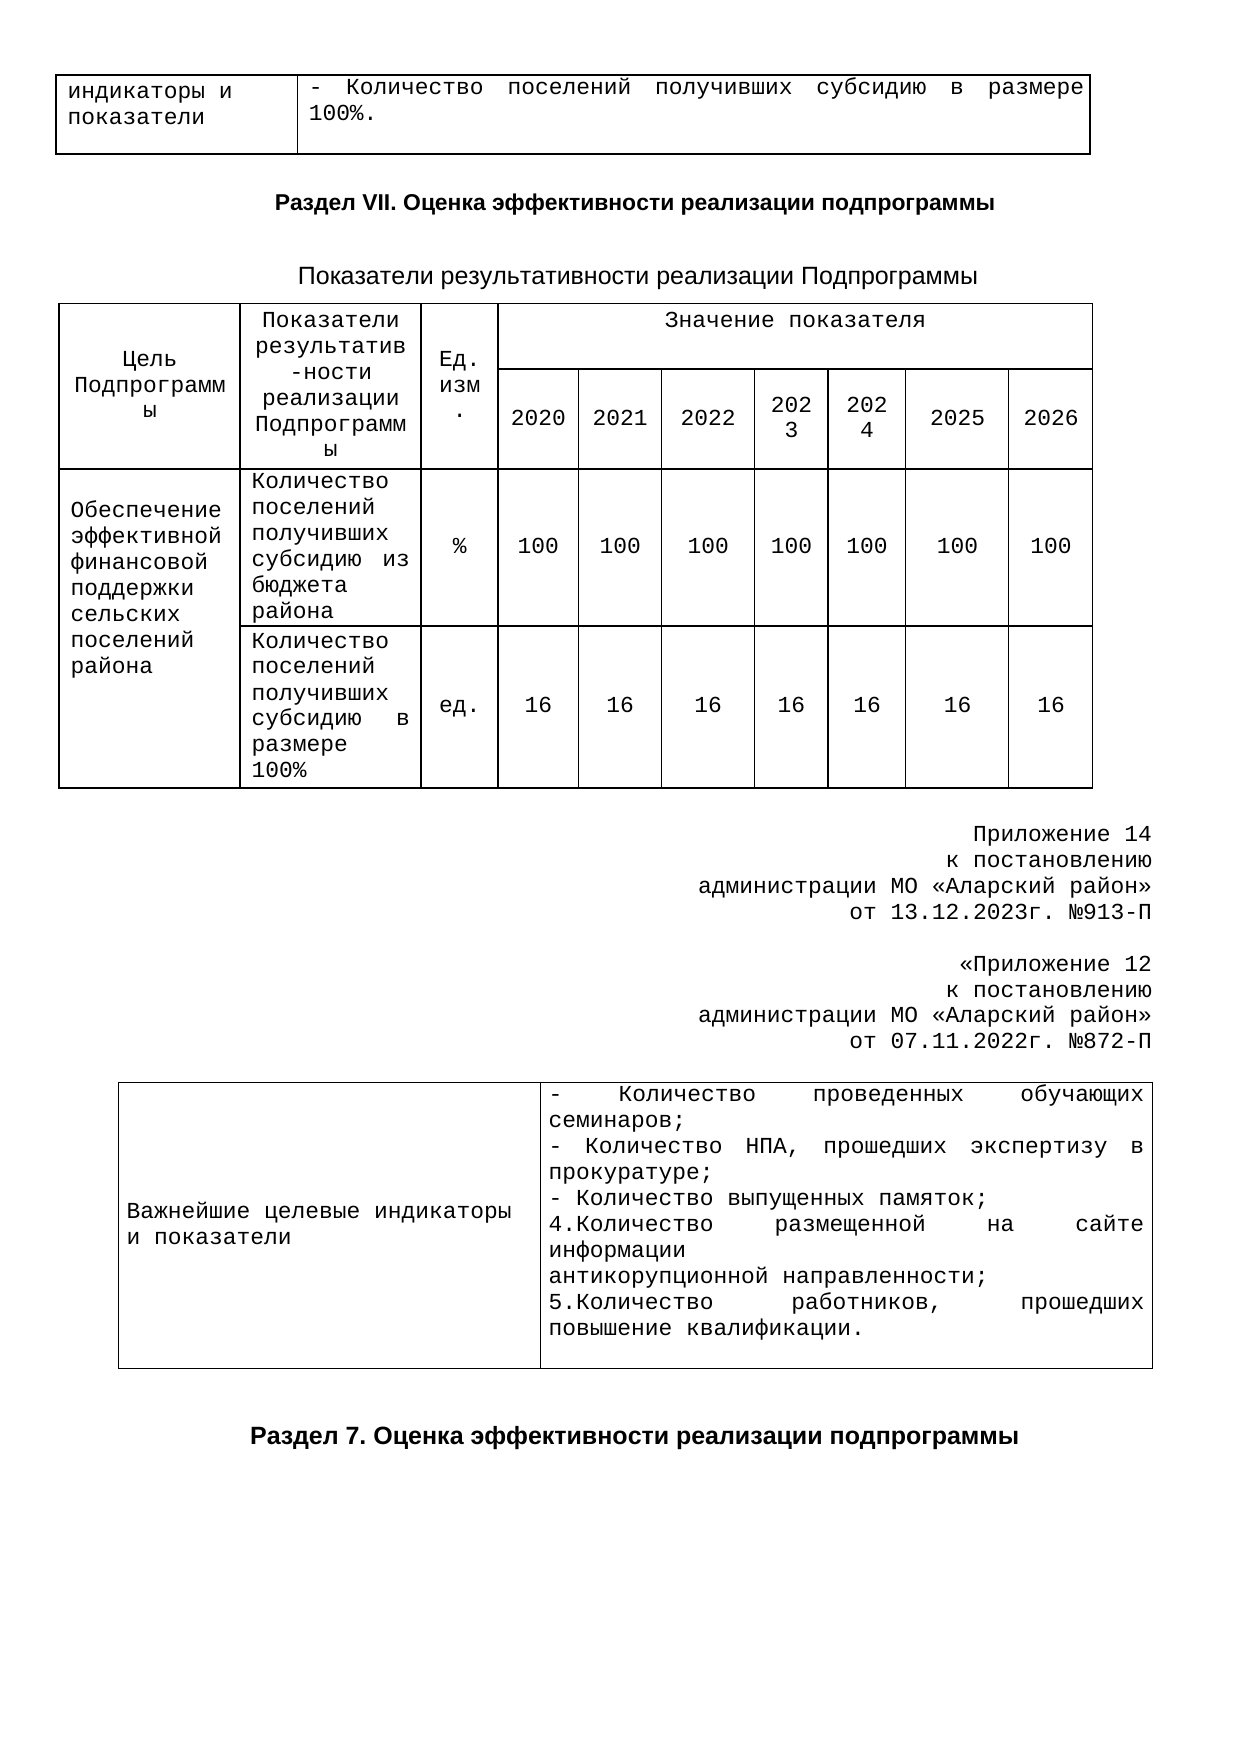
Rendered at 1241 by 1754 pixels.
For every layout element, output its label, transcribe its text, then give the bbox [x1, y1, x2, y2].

table_cell 2026 [1009, 370, 1092, 468]
table_header Значение показателя [499, 304, 1092, 368]
text Показатели результативности реализации Подпрограммы [118, 261, 1152, 290]
table_cell 100 [906, 470, 1008, 625]
text Раздел VII. Оценка эффективности реализации подпрограммы [118, 188, 1152, 215]
table_cell Количество поселений получивших субсидию в размере 100% [241, 627, 420, 787]
table_cell 16 [579, 627, 661, 787]
table_cell Обеспечение эффективной финансовой поддержки сельских поселений района [60, 470, 239, 787]
table_header - Количество проведенных обучающих семинаров; - Количество НПА, прошедших экспертизу в прокуратуре; - Количество выпущенных памяток; 4.Количество размещенной на сайте информации антикорупционной направленности; 5.Количество работников, прошедших повышение квалификации. [541, 1083, 1152, 1368]
table_cell 2023 [755, 370, 827, 468]
table_cell 100 [579, 470, 661, 625]
table_cell 2022 [662, 370, 754, 468]
table_cell ед. [422, 627, 497, 787]
table_cell 100 [755, 470, 827, 625]
table_header Показатели результатив-ности реализации Подпрограммы [241, 304, 420, 468]
text «Приложение 12 [118, 952, 1152, 978]
table_cell 16 [1009, 627, 1092, 787]
table_header Цель Подпрограммы [60, 304, 239, 468]
table_cell 100 [829, 470, 905, 625]
table_cell 2025 [906, 370, 1008, 468]
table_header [298, 76, 1089, 153]
table_cell 100 [662, 470, 754, 625]
table_cell 2020 [499, 370, 578, 468]
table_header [57, 76, 297, 153]
text Приложение 14 [118, 822, 1152, 848]
text администрации МО «Аларский район» [118, 1004, 1152, 1030]
table_cell 2021 [579, 370, 661, 468]
text от 13.12.2023г. №913-П [118, 900, 1152, 926]
text администрации МО «Аларский район» [118, 874, 1152, 900]
table_header Важнейшие целевые индикаторы и показатели [119, 1083, 540, 1368]
table_cell 16 [829, 627, 905, 787]
text от 07.11.2022г. №872-П [118, 1030, 1152, 1056]
table_cell Количество поселений получивших субсидию из бюджета района [241, 470, 420, 625]
text к постановлению [118, 978, 1152, 1004]
text Раздел 7. Оценка эффективности реализации подпрограммы [118, 1421, 1152, 1450]
table_cell 2024 [829, 370, 905, 468]
text к постановлению [118, 848, 1152, 874]
table_cell 16 [499, 627, 578, 787]
table_cell 16 [662, 627, 754, 787]
table_cell % [422, 470, 497, 625]
table_cell 16 [906, 627, 1008, 787]
table_header Ед. изм. [422, 304, 497, 468]
table_cell 16 [755, 627, 827, 787]
table_cell 100 [499, 470, 578, 625]
table_cell 100 [1009, 470, 1092, 625]
